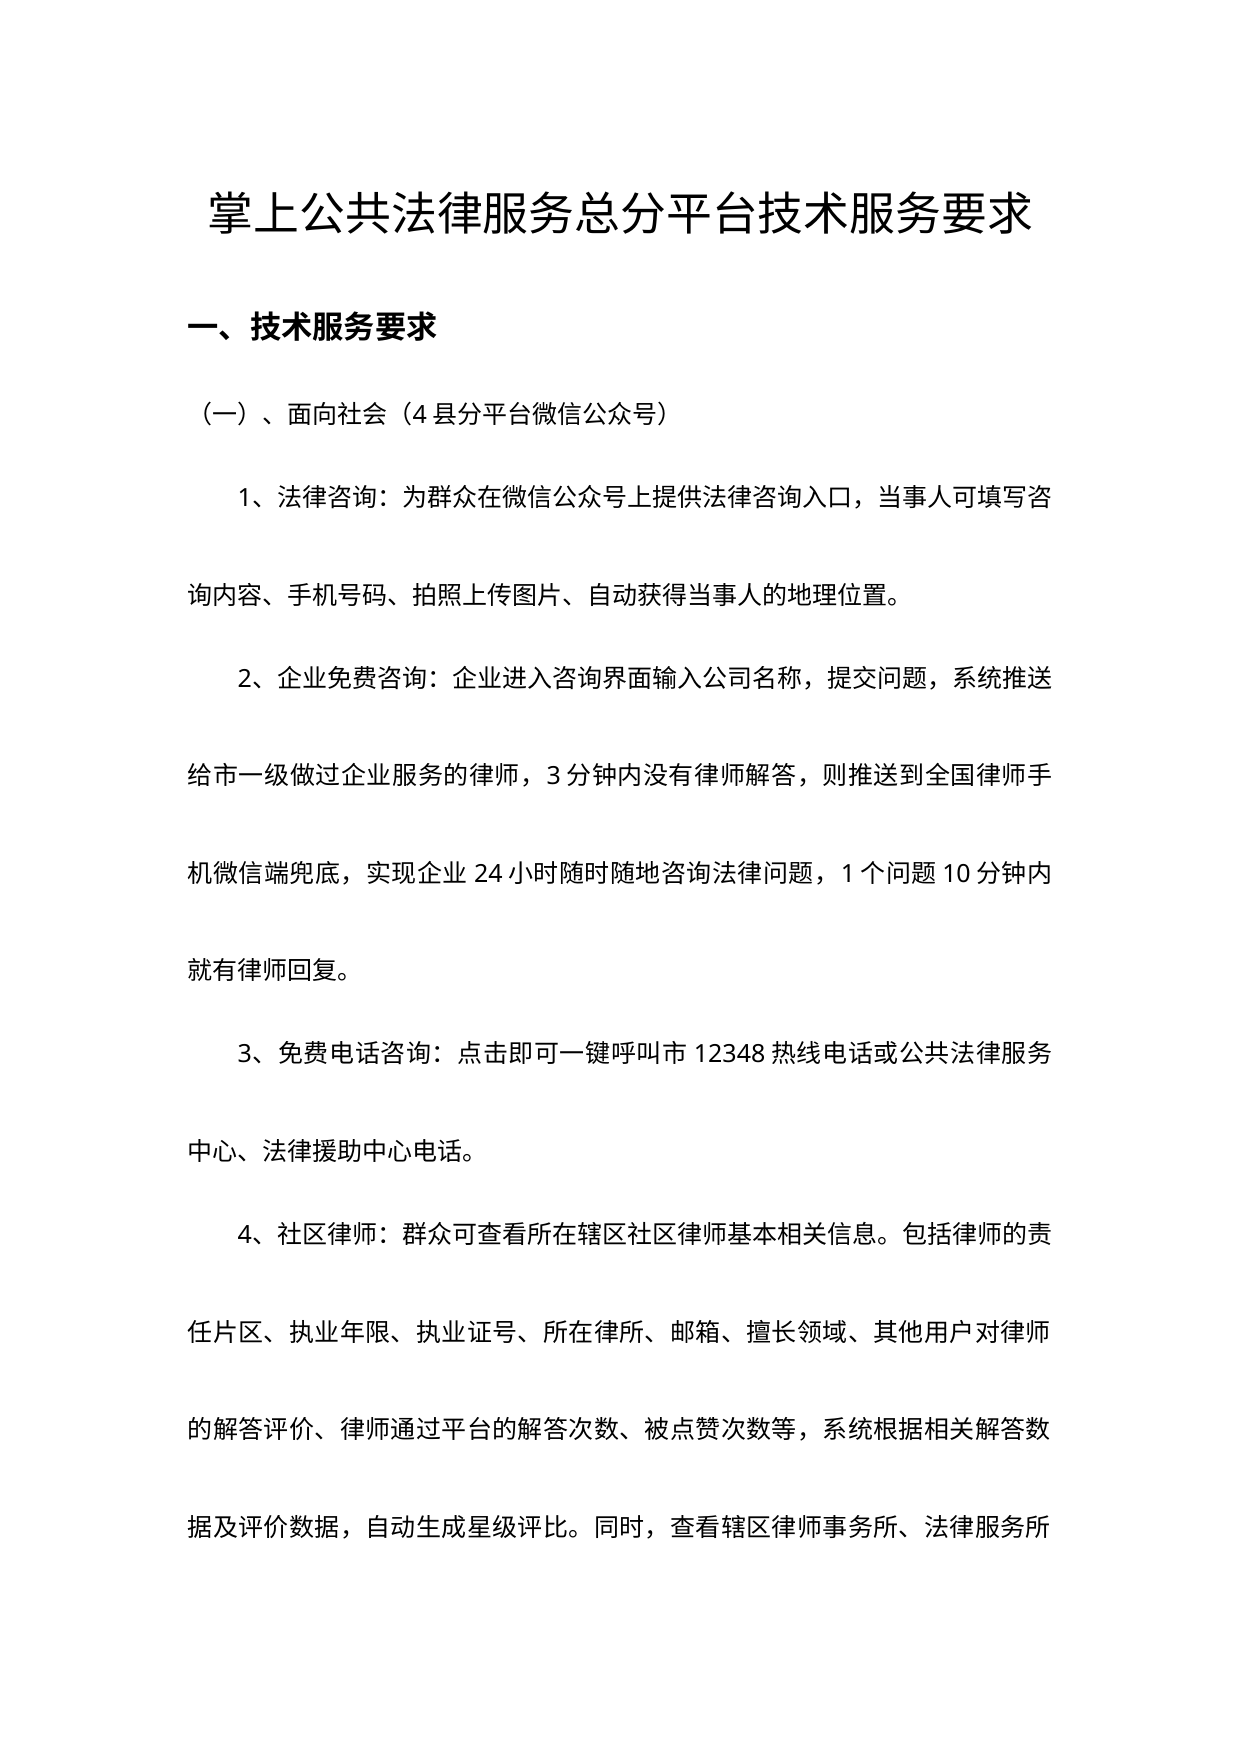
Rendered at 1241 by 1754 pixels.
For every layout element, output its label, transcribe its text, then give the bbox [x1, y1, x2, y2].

text 1、法律咨询：为群众在微信公众号上提供法律咨询入口，当事人可填写咨询内容、手机号码、拍照上传图片、自动获得当事人的地理位置。 [187, 463, 1053, 626]
text 2、企业免费咨询：企业进入咨询界面输入公司名称，提交问题，系统推送给市一级做过企业服务的律师，3分钟内没有律师解答，则推送到全国律师手机微信端兜底，实现企业24小时随时随地咨询法律问题，1个问题10分钟内就有律师回复。 [187, 644, 1053, 1001]
text 掌上公共法律服务总分平台技术服务要求 [187, 162, 1053, 259]
text 3、免费电话咨询：点击即可一键呼叫市12348热线电话或公共法律服务中心、法律援助中心电话。 [187, 1019, 1053, 1182]
text （一）、面向社会（4县分平台微信公众号） [187, 380, 1053, 445]
text 一、技术服务要求 [187, 293, 1053, 358]
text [187, 1200, 1053, 1558]
